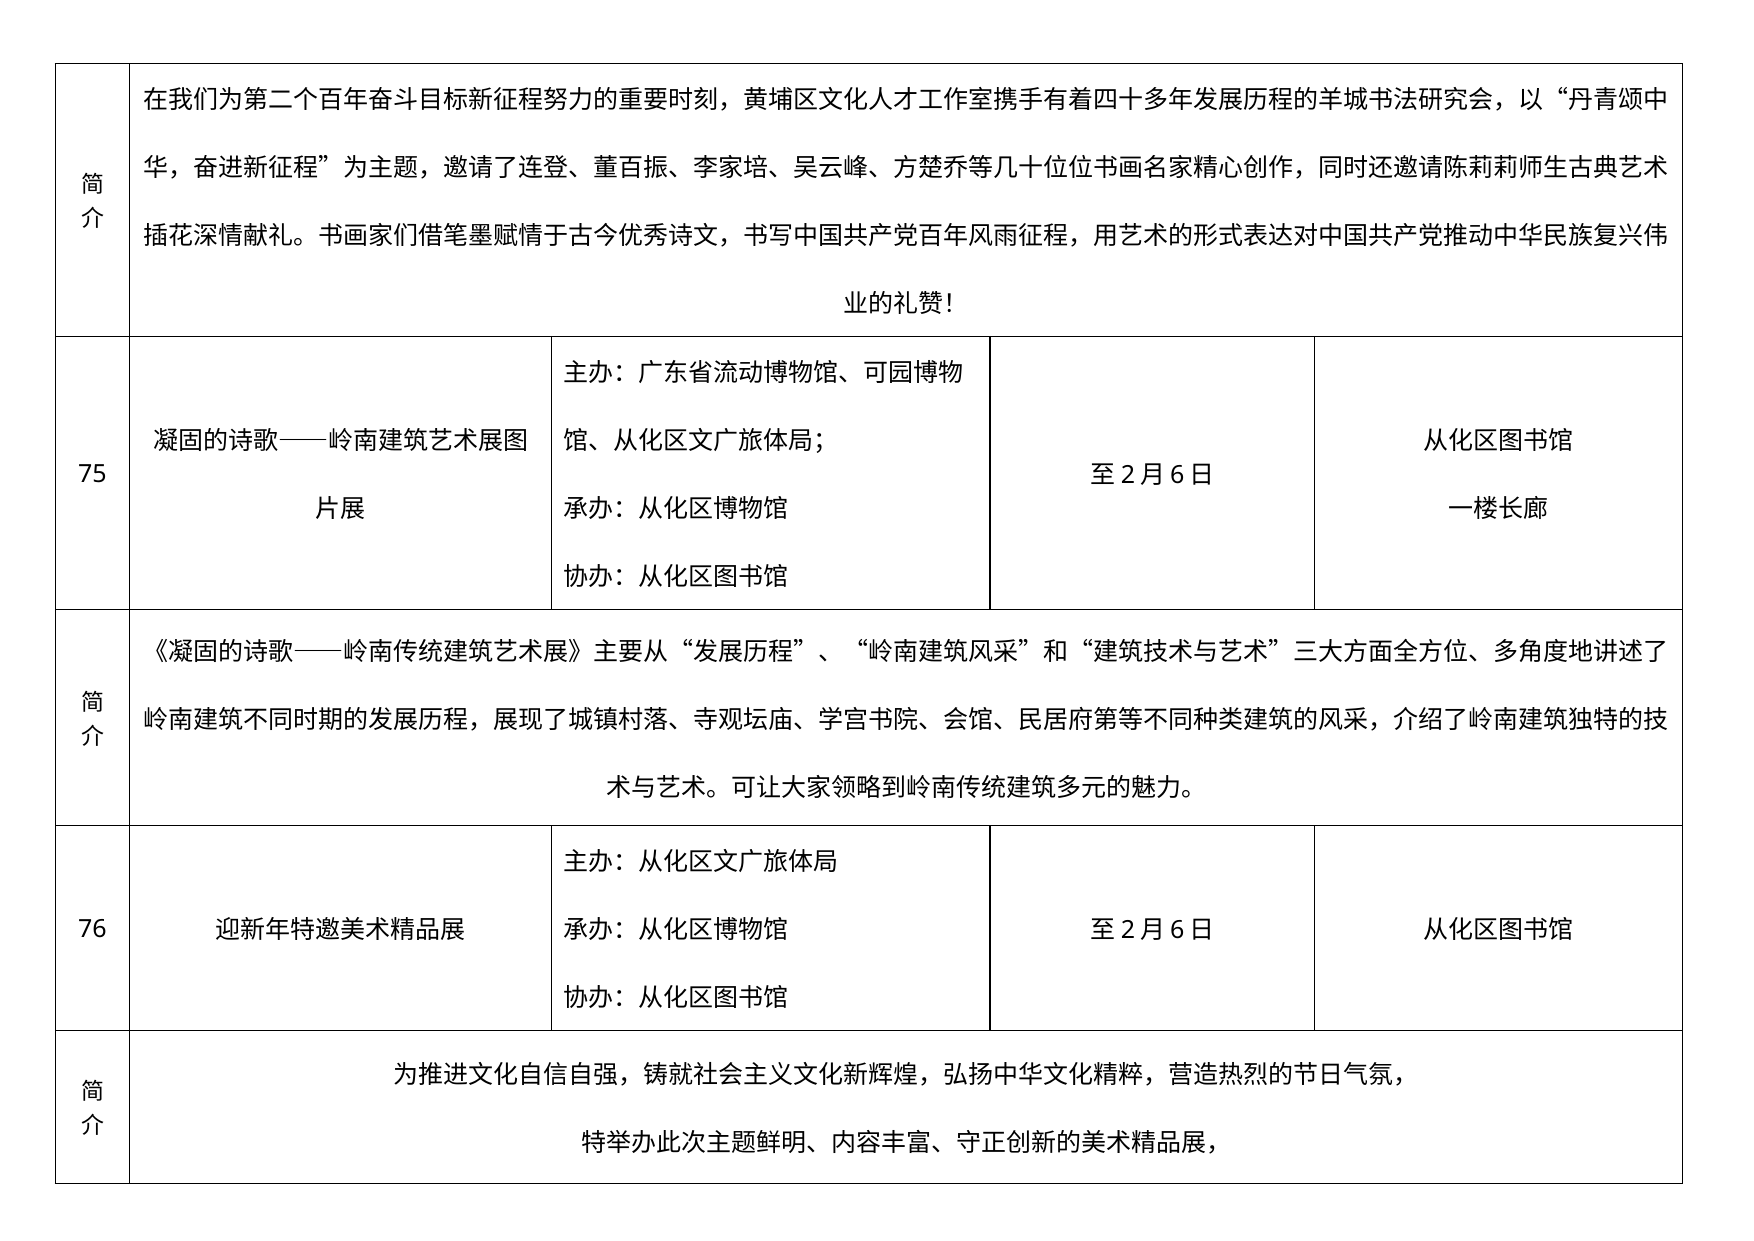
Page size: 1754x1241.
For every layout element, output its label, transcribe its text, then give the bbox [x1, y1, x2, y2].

table_cell 迎新年特邀美术精品展 [130, 826, 551, 1030]
table_cell 至2月6日 [991, 337, 1314, 608]
table_cell 简 介 [56, 64, 129, 336]
table_cell 主办：从化区文广旅体局 承办：从化区博物馆 协办：从化区图书馆 [552, 826, 989, 1030]
table_cell 凝固的诗歌——岭南建筑艺术展图片展 [130, 337, 551, 608]
table_cell 在我们为第二个百年奋斗目标新征程努力的重要时刻，黄埔区文化人才工作室携手有着四十多年发展历程的羊城书法研究会，以“丹青颂中华，奋进新征程”为主题，邀请了连登、董百振、李家培、吴云峰、方楚乔等几十位位书画名家精心创作，同时还邀请陈莉莉师生古典艺术插花深情献礼。书画家们借笔墨赋情于古今优秀诗文，书写中国共产党百年风雨征程，用艺术的形式表达对中国共产党推动中华民族复兴伟业的礼赞！ [130, 64, 1682, 336]
table_cell 从化区图书馆 [1315, 826, 1682, 1030]
table_cell 《凝固的诗歌——岭南传统建筑艺术展》主要从“发展历程”、“岭南建筑风采”和“建筑技术与艺术”三大方面全方位、多角度地讲述了岭南建筑不同时期的发展历程，展现了城镇村落、寺观坛庙、学宫书院、会馆、民居府第等不同种类建筑的风采，介绍了岭南建筑独特的技术与艺术。可让大家领略到岭南传统建筑多元的魅力。 [130, 610, 1682, 825]
table_cell 76 [56, 826, 129, 1030]
table_cell 简 介 [56, 610, 129, 825]
table_cell 从化区图书馆 一楼长廊 [1315, 337, 1682, 608]
table_cell 75 [56, 337, 129, 608]
table_cell 至2月6日 [991, 826, 1314, 1030]
table_cell 主办：广东省流动博物馆、可园博物馆、从化区文广旅体局； 承办：从化区博物馆 协办：从化区图书馆 [552, 337, 989, 608]
table_cell 简 介 [56, 1031, 129, 1183]
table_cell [130, 1031, 1682, 1183]
